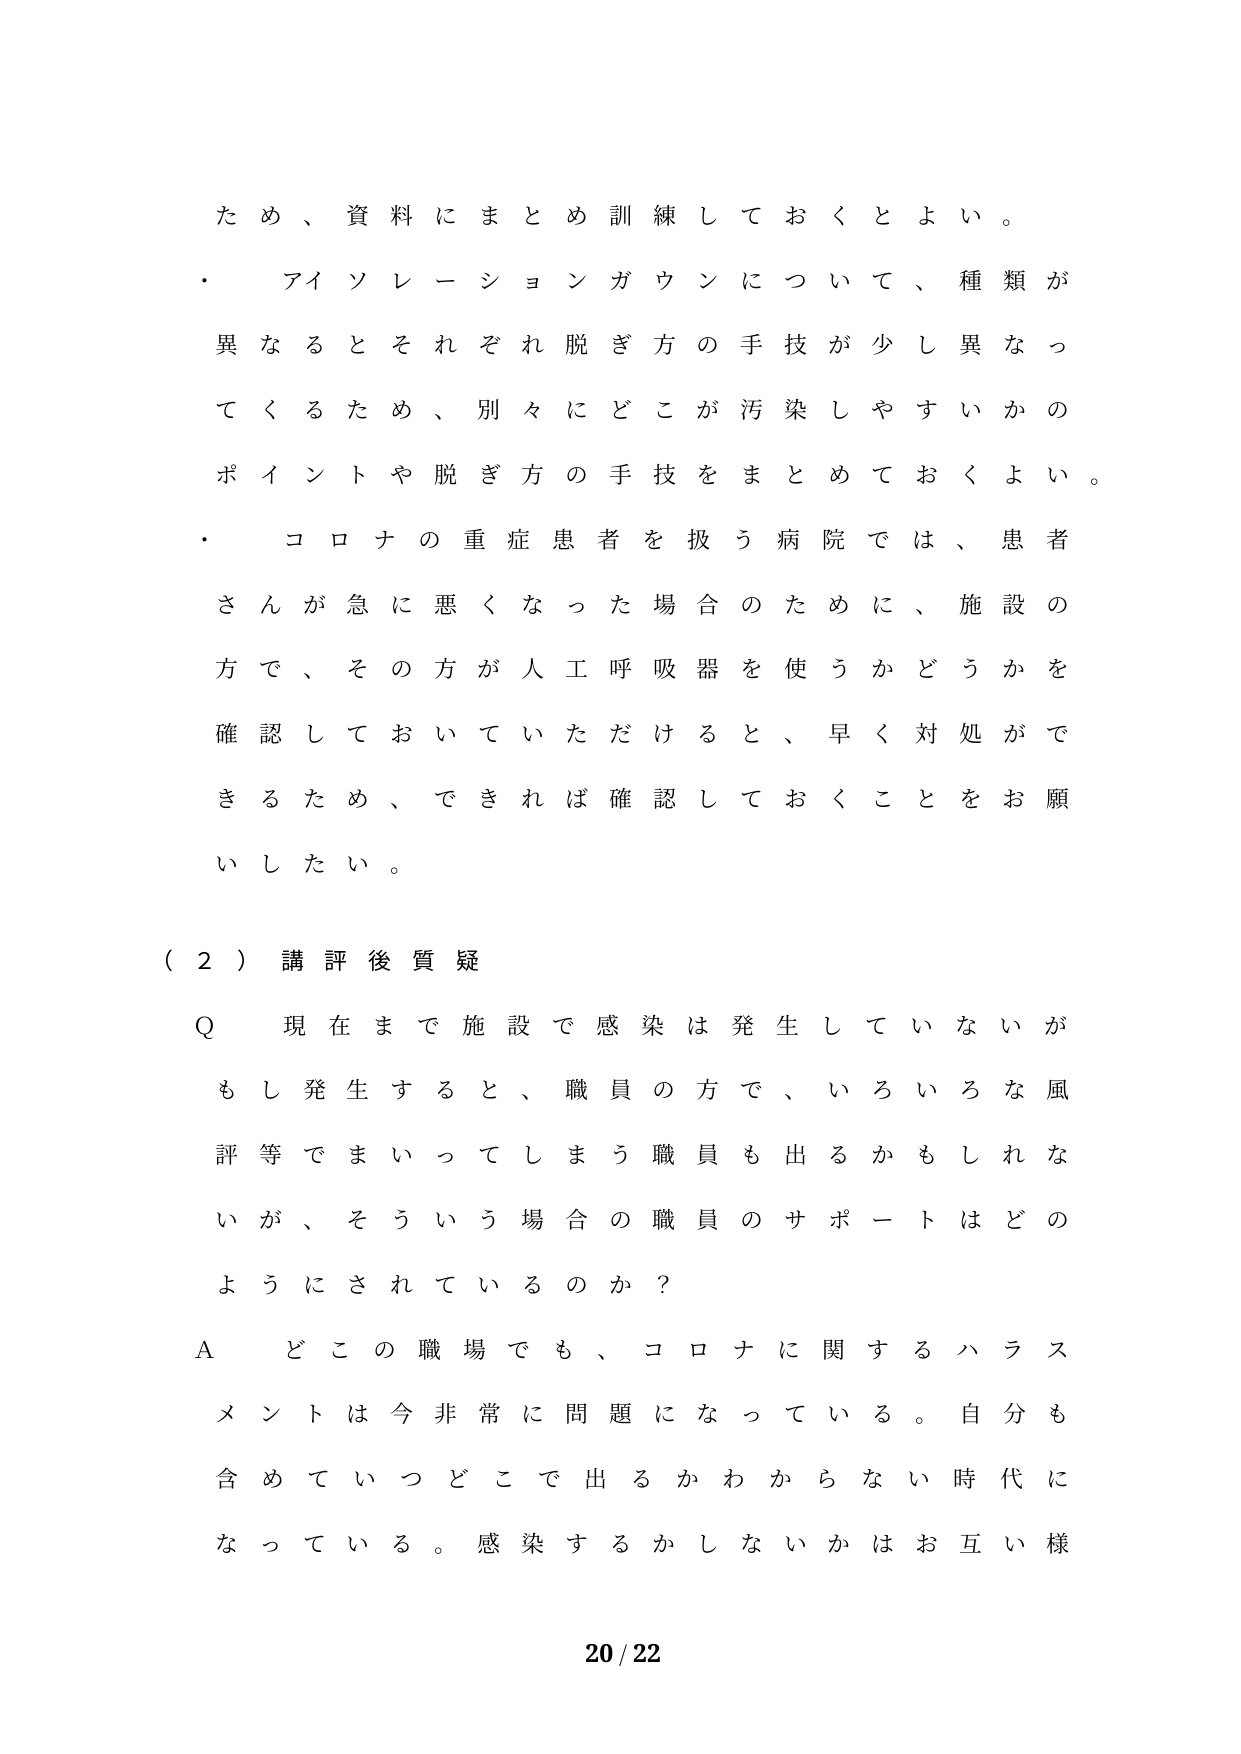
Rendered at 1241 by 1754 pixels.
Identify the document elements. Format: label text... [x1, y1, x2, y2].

text （２）講評後質疑 [150, 927, 1090, 992]
text ・ アイソレーションガウンについて、種類が異なるとそれぞれ脱ぎ方の手技が少し異なってくるため、別々にどこが汚染しやすいかのポイントや脱ぎ方の手技をまとめておくよい。 [172, 247, 1090, 506]
text Ｑ 現在まで施設で感染は発生していないが、もし発生すると、職員の方で、いろいろな風評等でまいってしまう職員も出るかもしれないが、そういう場合の職員のサポートはどのようにされているのか？ [172, 992, 1090, 1316]
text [172, 182, 1090, 247]
text ・ コロナの重症患者を扱う病院では、患者さんが急に悪くなった場合のために、施設の方で、その方が人工呼吸器を使うかどうかを確認しておいていただけると、早く対処ができるため、できれば確認しておくことをお願いしたい。 [172, 506, 1090, 895]
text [172, 1316, 1090, 1575]
